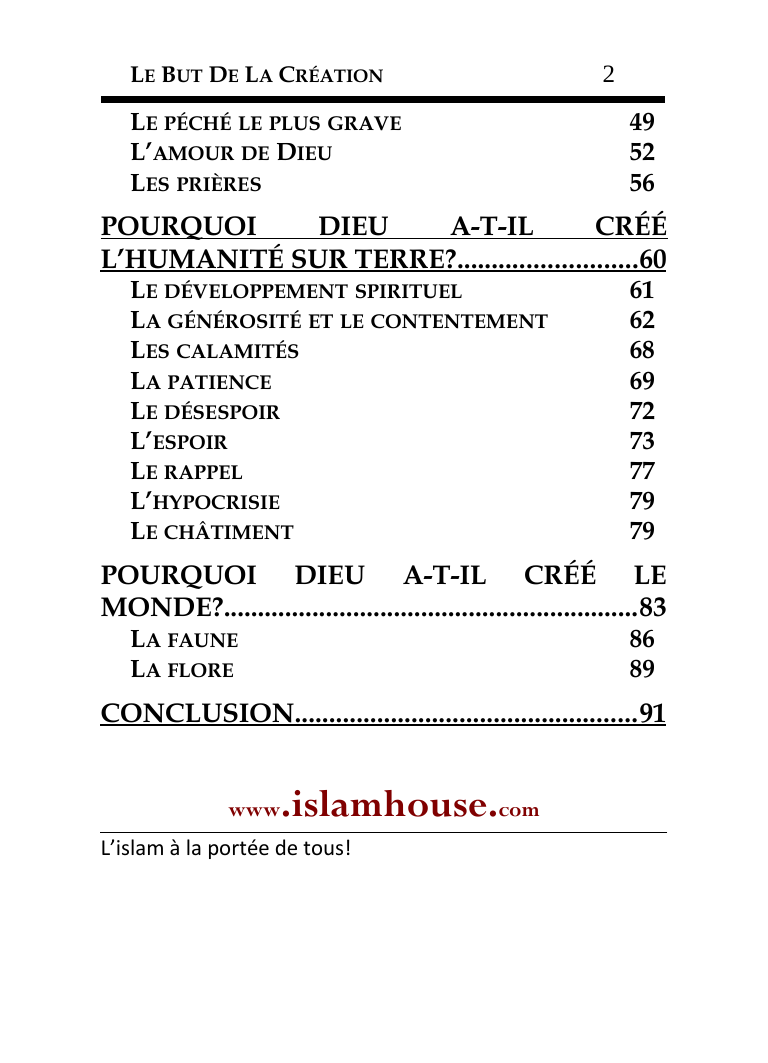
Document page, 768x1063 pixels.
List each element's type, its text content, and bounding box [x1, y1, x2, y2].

text L’amour de Dieu 52 [130, 138, 667, 168]
text La flore 89 [130, 654, 667, 684]
text Le péché le plus grave 49 [130, 108, 667, 138]
text Pourquoi Dieu a-t-il créé le monde? 83 [100, 559, 667, 624]
text La générosité et le contentement 62 [130, 306, 667, 336]
text Pourquoi Dieu a-t-il créé l’humanité sur terre? 60 [100, 239, 667, 276]
text www.islamhouse.com [100, 782, 667, 832]
text Le développement spirituel 61 [130, 276, 667, 306]
text Le rappel 77 [130, 456, 667, 486]
text Le châtiment 79 [130, 516, 667, 547]
text La faune 86 [130, 624, 667, 654]
text La patience 69 [130, 366, 667, 396]
text Les prières 56 [130, 168, 667, 198]
text L’espoir 73 [130, 426, 667, 456]
text L’hypocrisie 79 [130, 486, 667, 516]
text Les calamités 68 [130, 336, 667, 366]
text Conclusion 91 [100, 697, 667, 729]
text Le désespoir 72 [130, 396, 667, 426]
text L’islam à la portée de tous! [100, 833, 667, 861]
text Pourquoi Dieu a-t-il créé l’humanité sur terre? 60 [100, 210, 667, 238]
